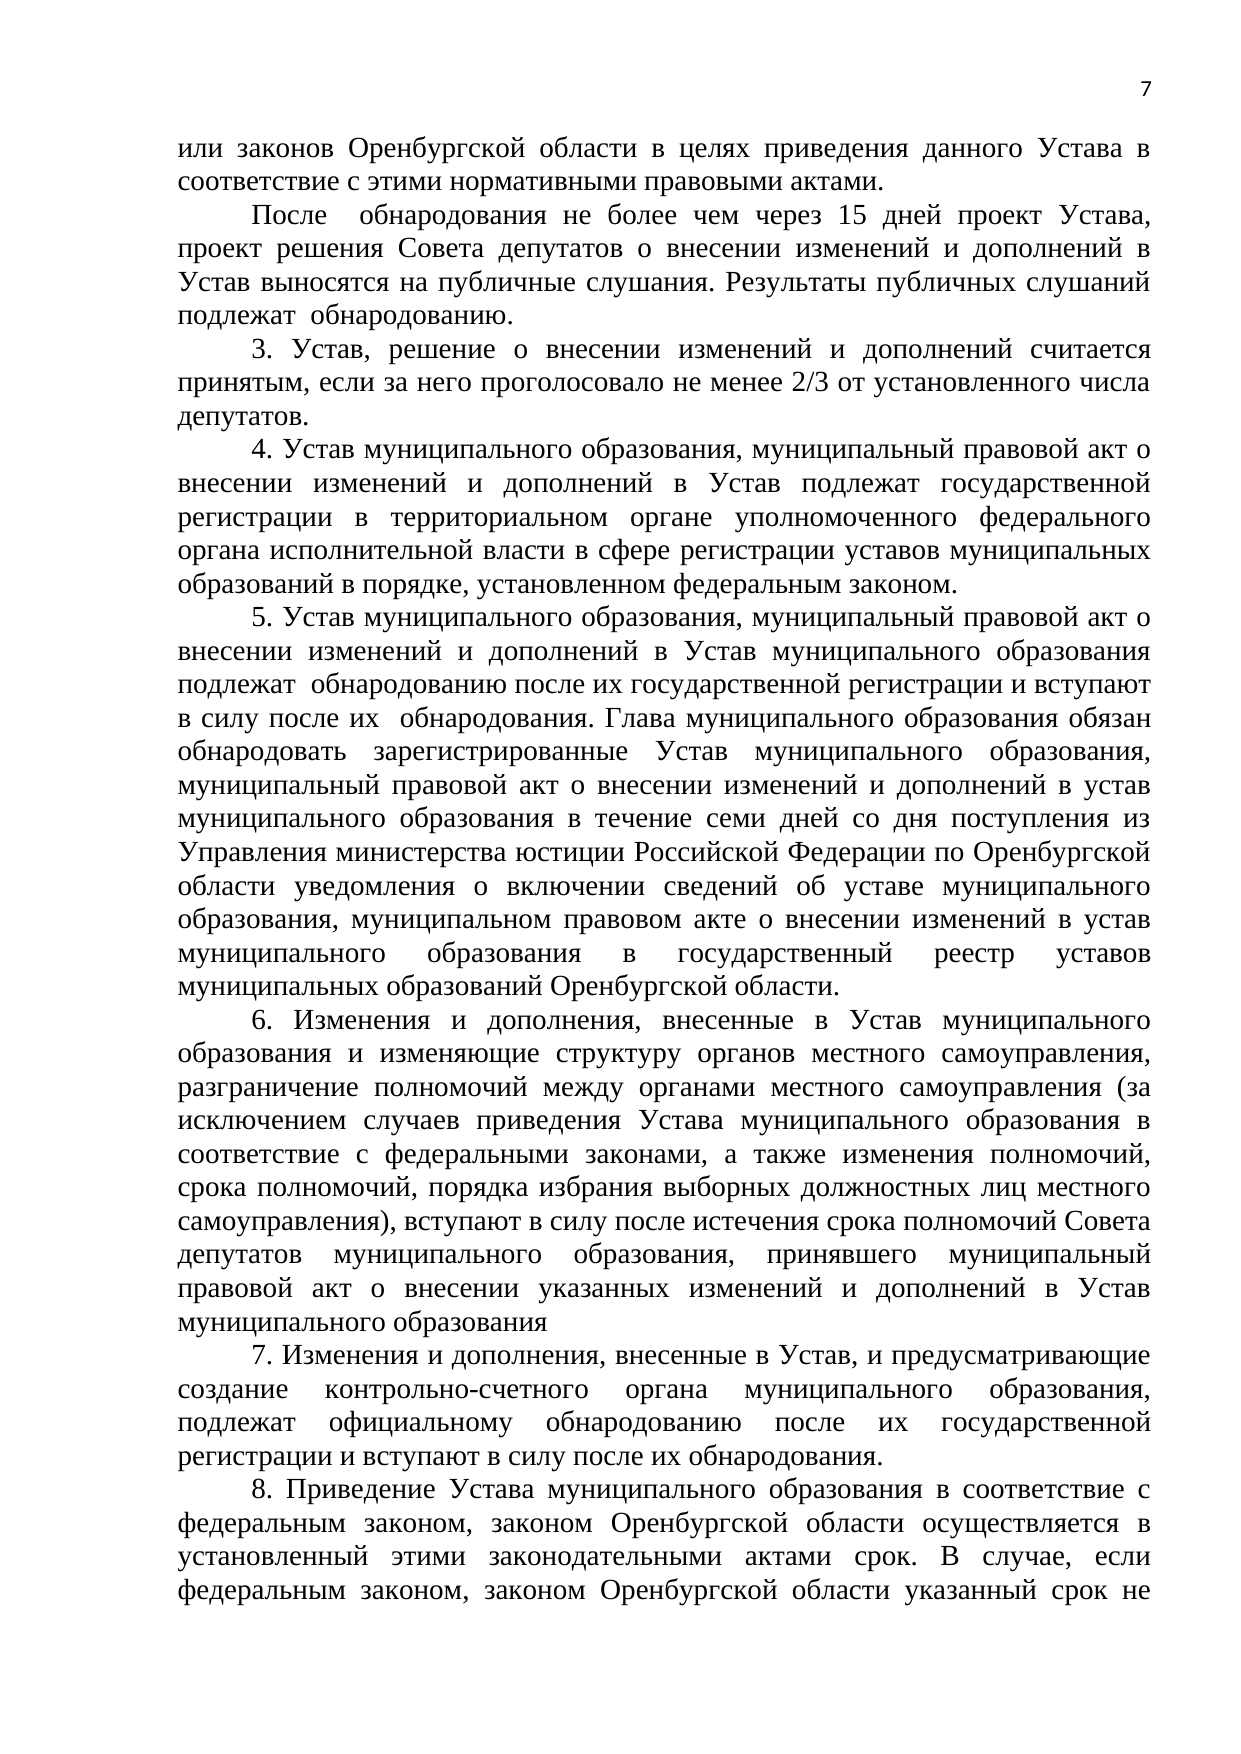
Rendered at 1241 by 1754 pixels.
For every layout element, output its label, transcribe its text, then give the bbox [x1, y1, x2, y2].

text 5. Устав муниципального образования, муниципальный правовой акт о внесении изменений и дополнений в Устав муниципального образования подлежат обнародованию после их государственной регистрации и вступают в силу после их обнародования. Глава муниципального образования обязан обнародовать зарегистрированные Устав муниципального образования, муниципальный правовой акт о внесении изменений и дополнений в устав муниципального образования в течение семи дней со дня поступления из Управления министерства юстиции Российской Федерации по Оренбургской области уведомления о включении сведений об уставе муниципального образования, муниципальном правовом акте о внесении изменений в устав муниципального образования в государственный реестр уставов муниципальных образований Оренбургской области. [177, 599, 1152, 1002]
text 4. Устав муниципального образования, муниципальный правовой акт о внесении изменений и дополнений в Устав подлежат государственной регистрации в территориальном органе уполномоченного федерального органа исполнительной власти в сфере регистрации уставов муниципальных образований в порядке, установленном федеральным законом. [177, 432, 1152, 599]
text 7. Изменения и дополнения, внесенные в Устав, и предусматривающие создание контрольно-счетного органа муниципального образования, подлежат официальному обнародованию после их государственной регистрации и вступают в силу после их обнародования. [177, 1337, 1152, 1471]
text После обнародования не более чем через 15 дней проект Устава, проект решения Совета депутатов о внесении изменений и дополнений в Устав выносятся на публичные слушания. Результаты публичных слушаний подлежат обнародованию. [177, 197, 1152, 331]
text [177, 130, 1152, 197]
text 3. Устав, решение о внесении изменений и дополнений считается принятым, если за него проголосовало не менее 2/3 от установленного числа депутатов. [177, 331, 1152, 432]
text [177, 1471, 1152, 1606]
text 6. Изменения и дополнения, внесенные в Устав муниципального образования и изменяющие структуру органов местного самоуправления, разграничение полномочий между органами местного самоуправления (за исключением случаев приведения Устава муниципального образования в соответствие с федеральными законами, а также изменения полномочий, срока полномочий, порядка избрания выборных должностных лиц местного самоуправления), вступают в силу после истечения срока полномочий Совета депутатов муниципального образования, принявшего муниципальный правовой акт о внесении указанных изменений и дополнений в Устав муниципального образования [177, 1002, 1152, 1337]
